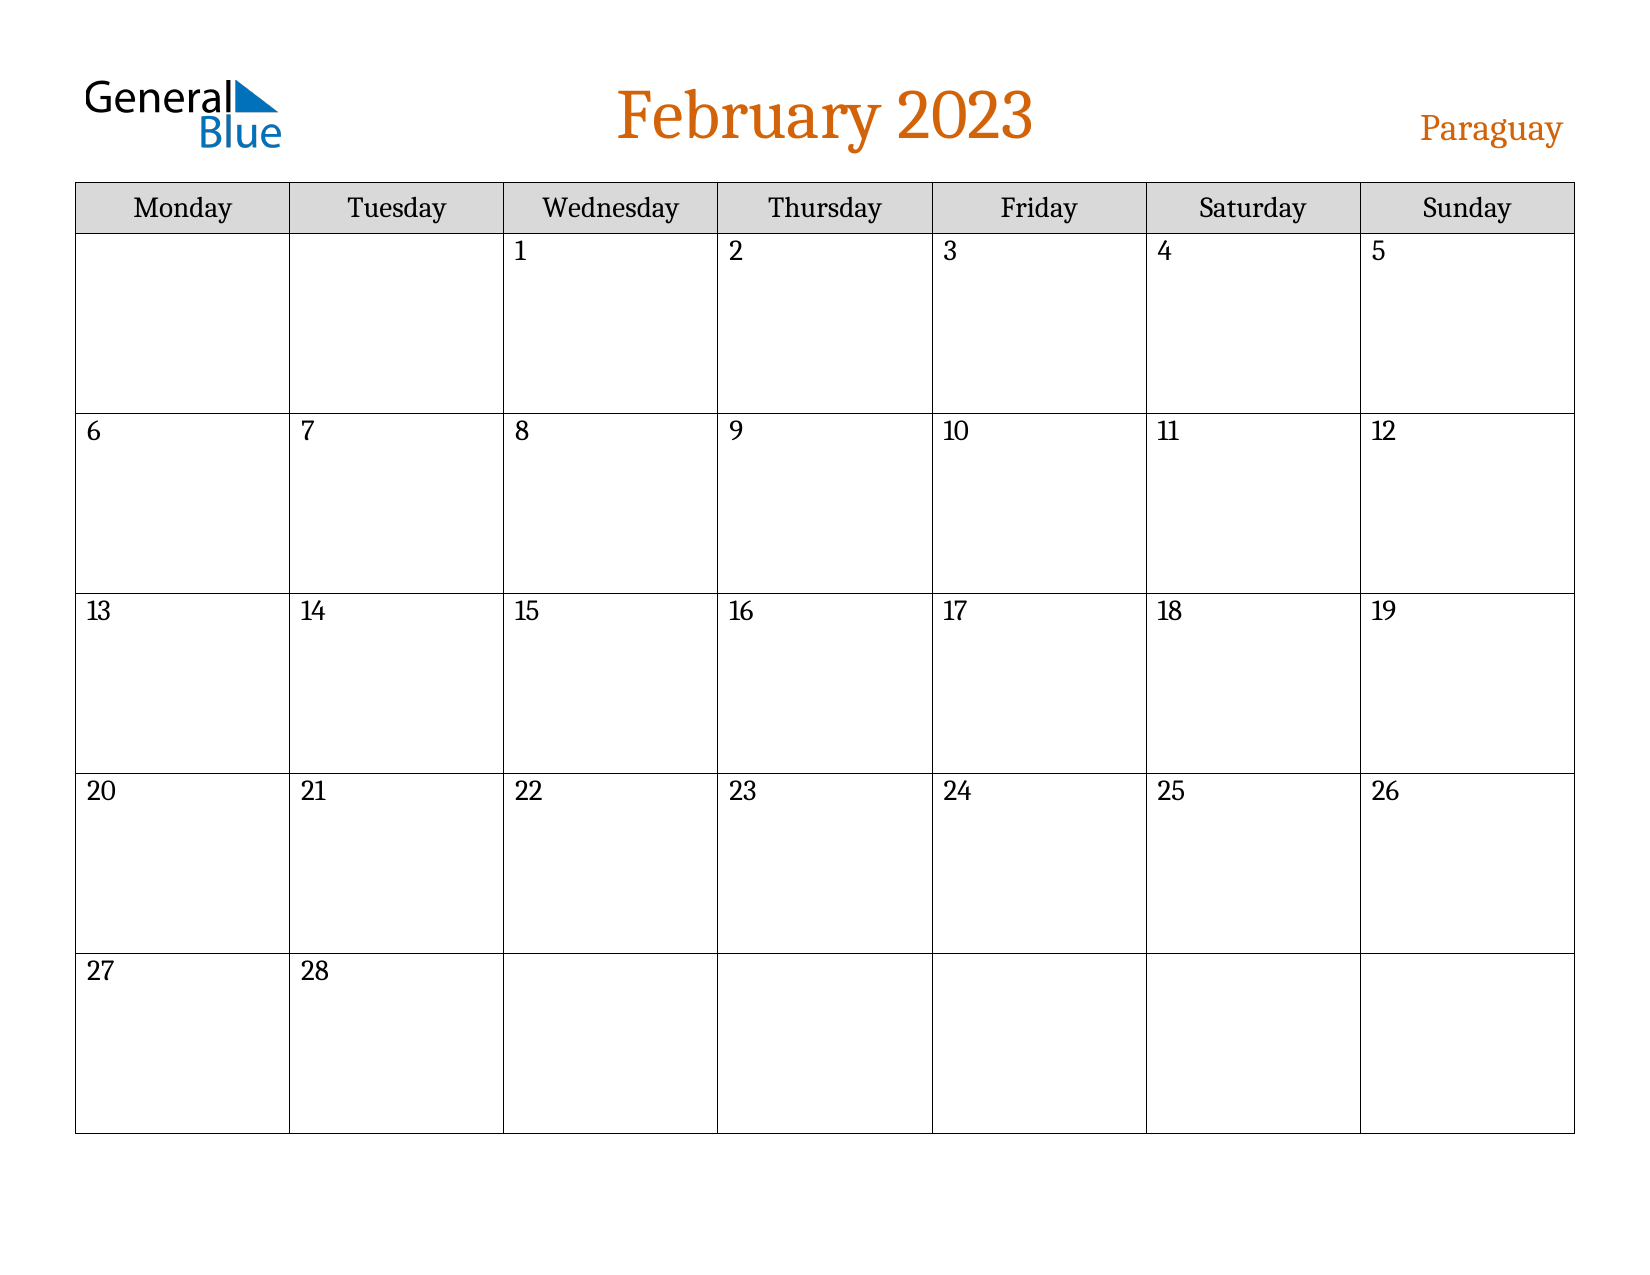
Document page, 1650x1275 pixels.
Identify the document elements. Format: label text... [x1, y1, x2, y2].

table_cell [290, 234, 503, 270]
table_cell Tuesday [290, 183, 503, 233]
table_cell [76, 990, 289, 1133]
table_cell 24 [933, 774, 1146, 810]
table_cell [290, 810, 503, 953]
table_cell [933, 990, 1146, 1133]
table_cell [718, 990, 932, 1133]
picture [86, 80, 281, 148]
table_cell 6 [76, 414, 289, 450]
table_cell [504, 990, 717, 1133]
table_cell [1361, 954, 1574, 990]
table_cell 26 [1361, 774, 1574, 810]
table_cell [718, 810, 932, 953]
table_cell [718, 954, 932, 990]
table_cell 3 [933, 234, 1146, 270]
table_cell 11 [1147, 414, 1360, 450]
table_cell [933, 630, 1146, 773]
table_cell [504, 450, 717, 593]
table_cell 14 [290, 594, 503, 630]
table_cell [290, 630, 503, 773]
table_cell [1147, 954, 1360, 990]
table_cell [76, 810, 289, 953]
table_cell 22 [504, 774, 717, 810]
table_cell [933, 270, 1146, 413]
table_cell 12 [1361, 414, 1574, 450]
table_cell 20 [76, 774, 289, 810]
table_cell Thursday [718, 183, 932, 233]
table_cell 7 [290, 414, 503, 450]
table_cell [1147, 450, 1360, 593]
table_cell Monday [76, 183, 289, 233]
table_header Paraguay [1146, 75, 1574, 182]
table_cell [1147, 810, 1360, 953]
table_cell [1147, 270, 1360, 413]
table_cell 8 [504, 414, 717, 450]
table_cell 16 [718, 594, 932, 630]
table_cell [504, 810, 717, 953]
table_cell [76, 450, 289, 593]
table_cell [1361, 450, 1574, 593]
table_cell 25 [1147, 774, 1360, 810]
table_cell 21 [290, 774, 503, 810]
table_cell 23 [718, 774, 932, 810]
table_cell [1147, 990, 1360, 1133]
table_cell [933, 810, 1146, 953]
table_cell 10 [933, 414, 1146, 450]
table_cell [290, 990, 503, 1133]
table_cell 5 [1361, 234, 1574, 270]
table_cell [1361, 990, 1574, 1133]
table_cell [718, 270, 932, 413]
table_cell 18 [1147, 594, 1360, 630]
table_cell [290, 270, 503, 413]
table_cell 4 [1147, 234, 1360, 270]
table_header [76, 75, 503, 182]
table_cell [933, 954, 1146, 990]
table_cell 9 [718, 414, 932, 450]
table_cell [504, 270, 717, 413]
table_cell [1361, 270, 1574, 413]
table_cell [933, 450, 1146, 593]
table_cell [504, 954, 717, 990]
table_cell 2 [718, 234, 932, 270]
table_cell Saturday [1147, 183, 1360, 233]
table_cell [76, 234, 289, 270]
table_cell [76, 270, 289, 413]
table_cell Friday [933, 183, 1146, 233]
table_cell 1 [504, 234, 717, 270]
table_cell [1147, 630, 1360, 773]
table_cell 19 [1361, 594, 1574, 630]
table_cell 28 [290, 954, 503, 990]
table_cell [76, 630, 289, 773]
table_cell 15 [504, 594, 717, 630]
table_cell [290, 450, 503, 593]
table_cell [718, 450, 932, 593]
table_header February 2023 [504, 75, 1146, 182]
table_cell Sunday [1361, 183, 1574, 233]
table_cell [1361, 810, 1574, 953]
table_cell [504, 630, 717, 773]
table_cell 13 [76, 594, 289, 630]
table_cell [718, 630, 932, 773]
table_cell 17 [933, 594, 1146, 630]
table_cell Wednesday [504, 183, 717, 233]
table_cell 27 [76, 954, 289, 990]
table_cell [1361, 630, 1574, 773]
